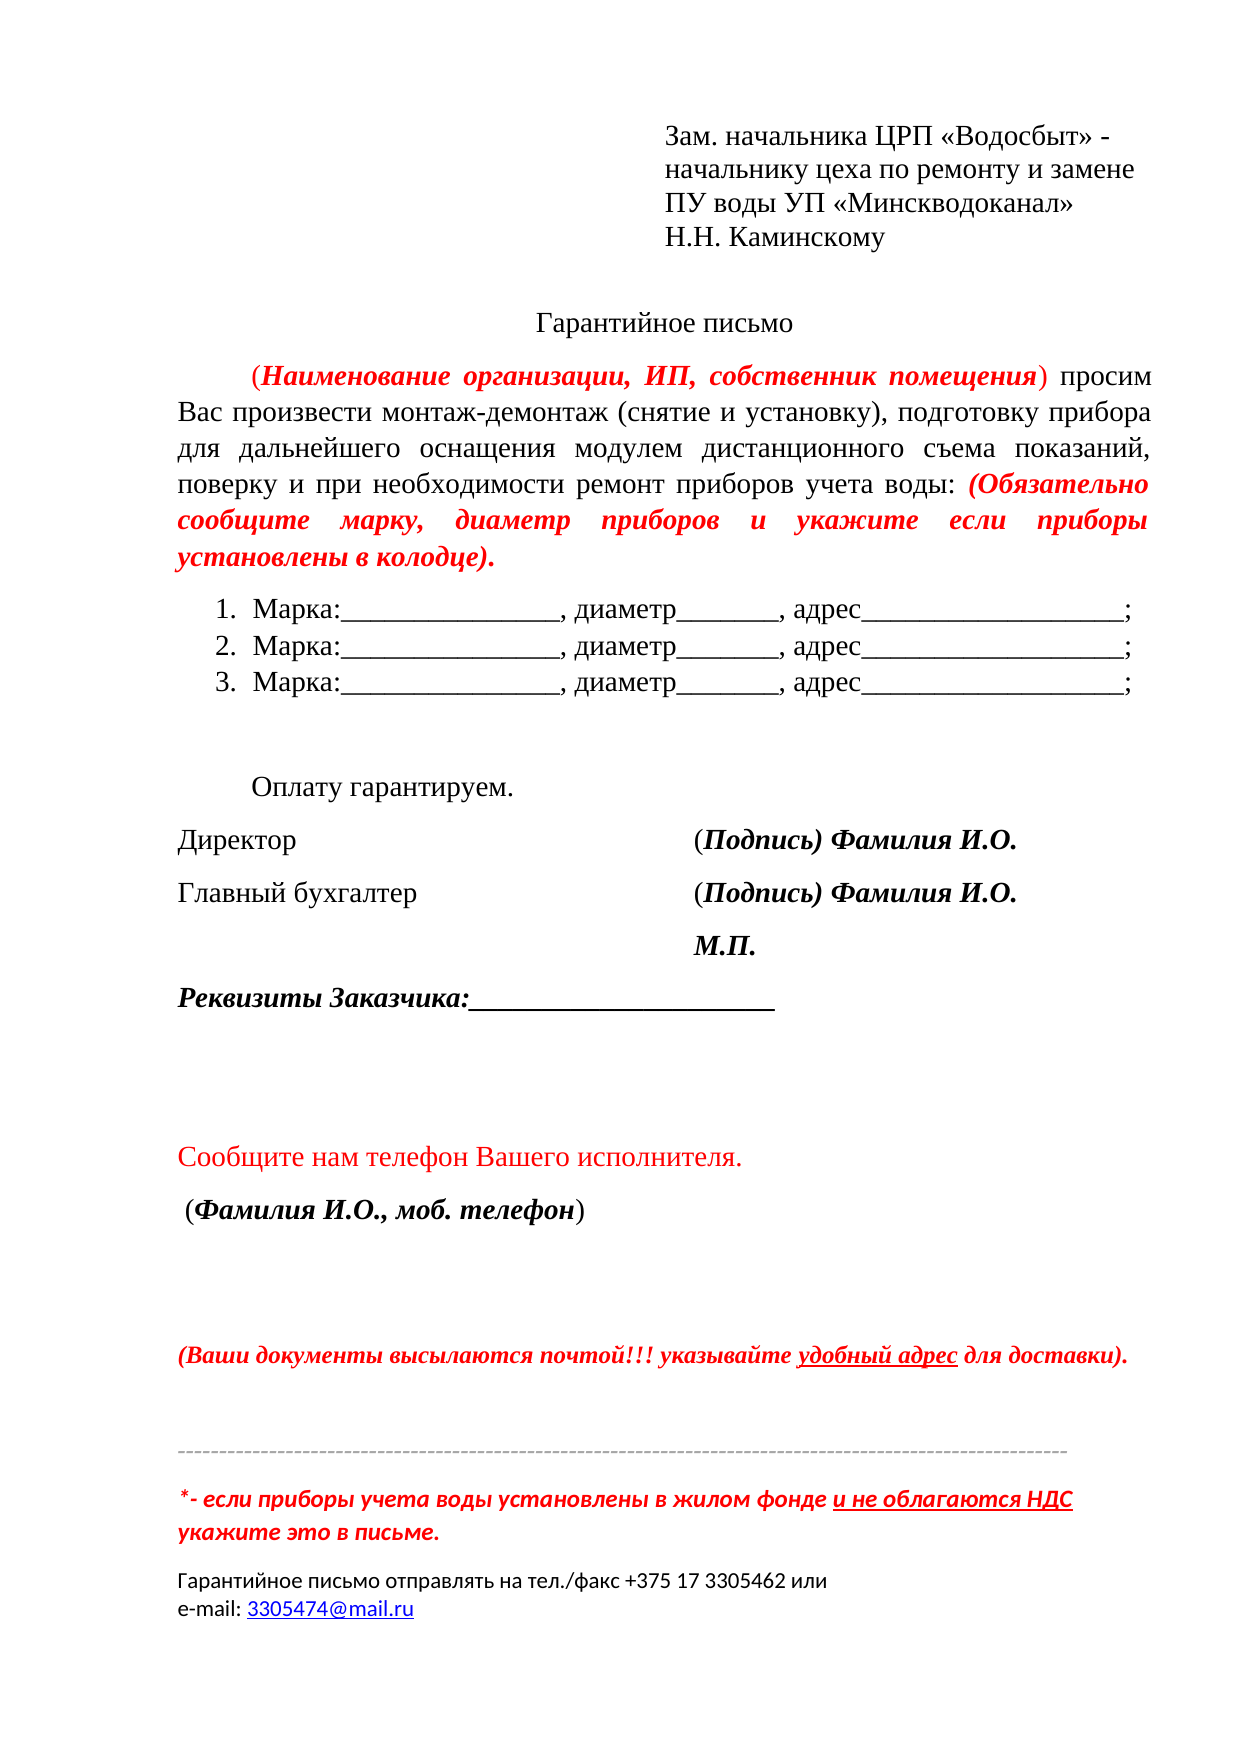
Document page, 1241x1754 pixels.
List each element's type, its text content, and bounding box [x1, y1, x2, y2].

text Зам. начальника ЦРП «Водосбыт» - начальнику цеха по ремонту и замене ПУ воды УП «Минскводоканал» [664, 118, 1152, 219]
text e-mail: 3305474@mail.ru [177, 1594, 1152, 1622]
text *- если приборы учета воды установлены в жилом фонде и не облагаются НДС укажите это в письме. [177, 1483, 1152, 1547]
text М.П. [177, 928, 1152, 961]
text (Фамилия И.О., моб. телефон) [177, 1192, 1152, 1225]
text Оплату гарантируем. [177, 769, 1152, 803]
text Гарантийное письмо [177, 305, 1152, 339]
text Гарантийное письмо отправлять на тел./факс +375 17 3305462 или [177, 1566, 1152, 1594]
text Директор (Подпись) Фамилия И.О. [177, 822, 1152, 856]
text (Ваши документы высылаются почтой!!! указывайте удобный адрес для доставки). [177, 1340, 1152, 1369]
text Реквизиты Заказчика:_____________________ [177, 981, 1152, 1014]
text Главный бухгалтер (Подпись) Фамилия И.О. [177, 875, 1152, 908]
text Н.Н. Каминскому [664, 219, 1152, 252]
text Сообщите нам телефон Вашего исполнителя. [177, 1139, 1152, 1173]
text ----------------------------------------------------------------------------------------------------------- [177, 1436, 1152, 1464]
list Марка:_______________, диаметр_______, адрес__________________; [215, 664, 1152, 697]
list Марка:_______________, диаметр_______, адрес__________________; [215, 591, 1152, 625]
text (Наименование организации, ИП, собственник помещения) просим Вас произвести монтаж-демонтаж (снятие и установку), подготовку прибора для дальнейшего оснащения модулем дистанционного съема показаний, поверку и при необходимости ремонт приборов учета воды: (Обязательно сообщите марку, диаметр приборов и укажите если приборы установлены в колодце). [177, 358, 1152, 572]
list Марка:_______________, диаметр_______, адрес__________________; [215, 628, 1152, 661]
